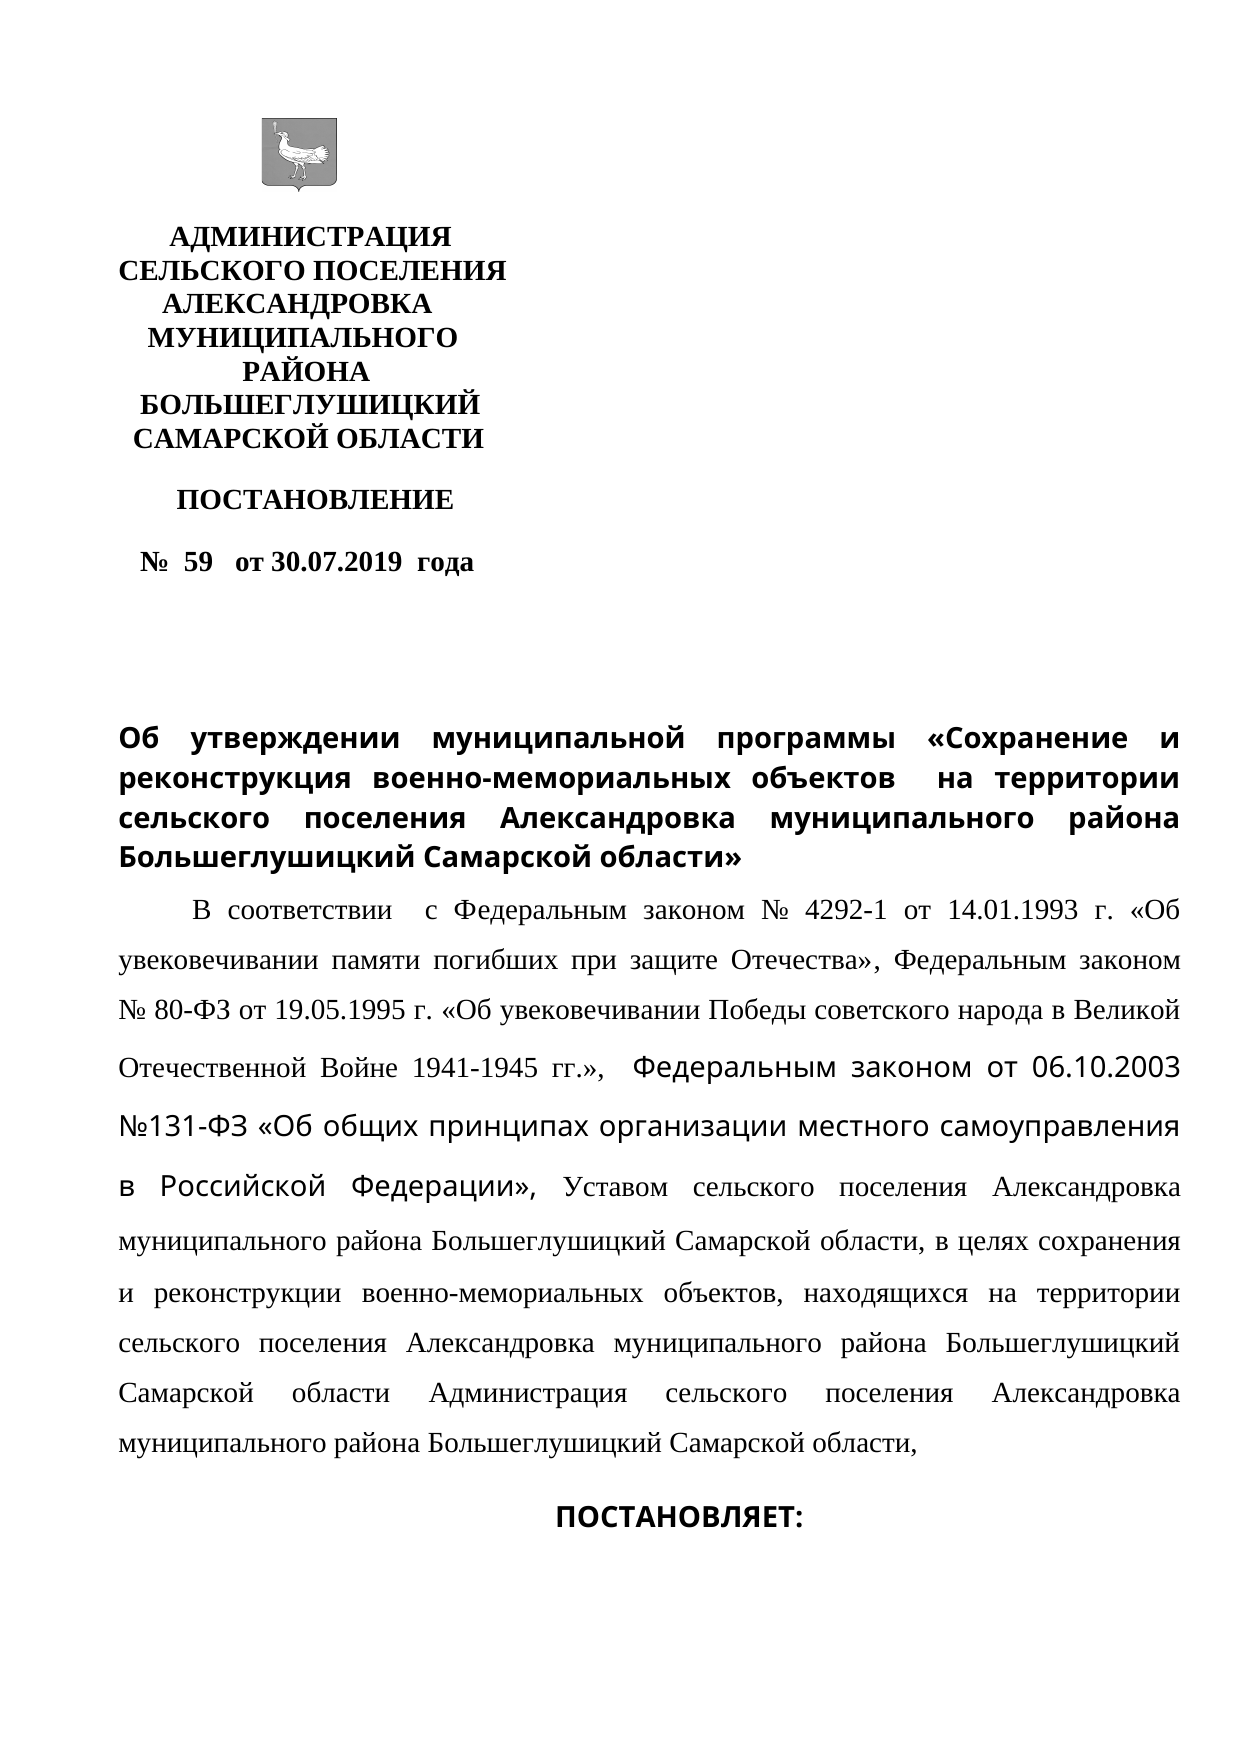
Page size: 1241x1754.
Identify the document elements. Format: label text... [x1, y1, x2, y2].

text В соответствии с Федеральным законом № 4292-1 от 14.01.1993 г. «Об увековечивании памяти погибших при защите Отечества», Федеральным законом № 80-ФЗ от 19.05.1995 г. «Об увековечивании Победы советского народа в Великой Отечественной Войне 1941-1945 гг.», Федеральным законом от 06.10.2003 №131-ФЗ «Об общих принципах организации местного самоуправления в Российской Федерации», Уставом сельского поселения Александровка муниципального района Большеглушицкий Самарской области, в целях сохранения и реконструкции военно-мемориальных объектов, находящихся на территории сельского поселения Александровка муниципального района Большеглушицкий Самарской области Администрация сельского поселения Александровка муниципального района Большеглушицкий Самарской области, [118, 892, 1181, 1459]
text МУНИЦИПАЛЬНОГО [118, 320, 1190, 354]
text РАЙОНА [118, 354, 1190, 387]
text АЛЕКСАНДРОВКА [118, 287, 1190, 320]
text АДМИНИСТРАЦИЯ [118, 219, 1190, 253]
text Об утверждении муниципальной программы «Сохранение и реконструкция военно-мемориальных объектов на территории сельского поселения Александровка муниципального района Большеглушицкий Самарской области» [118, 717, 1181, 876]
text САМАРСКОЙ ОБЛАСТИ [118, 421, 1190, 454]
text БОЛЬШЕГЛУШИЦКИЙ [118, 387, 1190, 421]
text № 59 от 30.07.2019 года [118, 544, 1190, 577]
text ПОСТАНОВЛЕНИЕ [118, 482, 1190, 516]
text ПОСТАНОВЛЯЕТ: [118, 1497, 1181, 1536]
text СЕЛЬСКОГО ПОСЕЛЕНИЯ [118, 253, 1190, 287]
